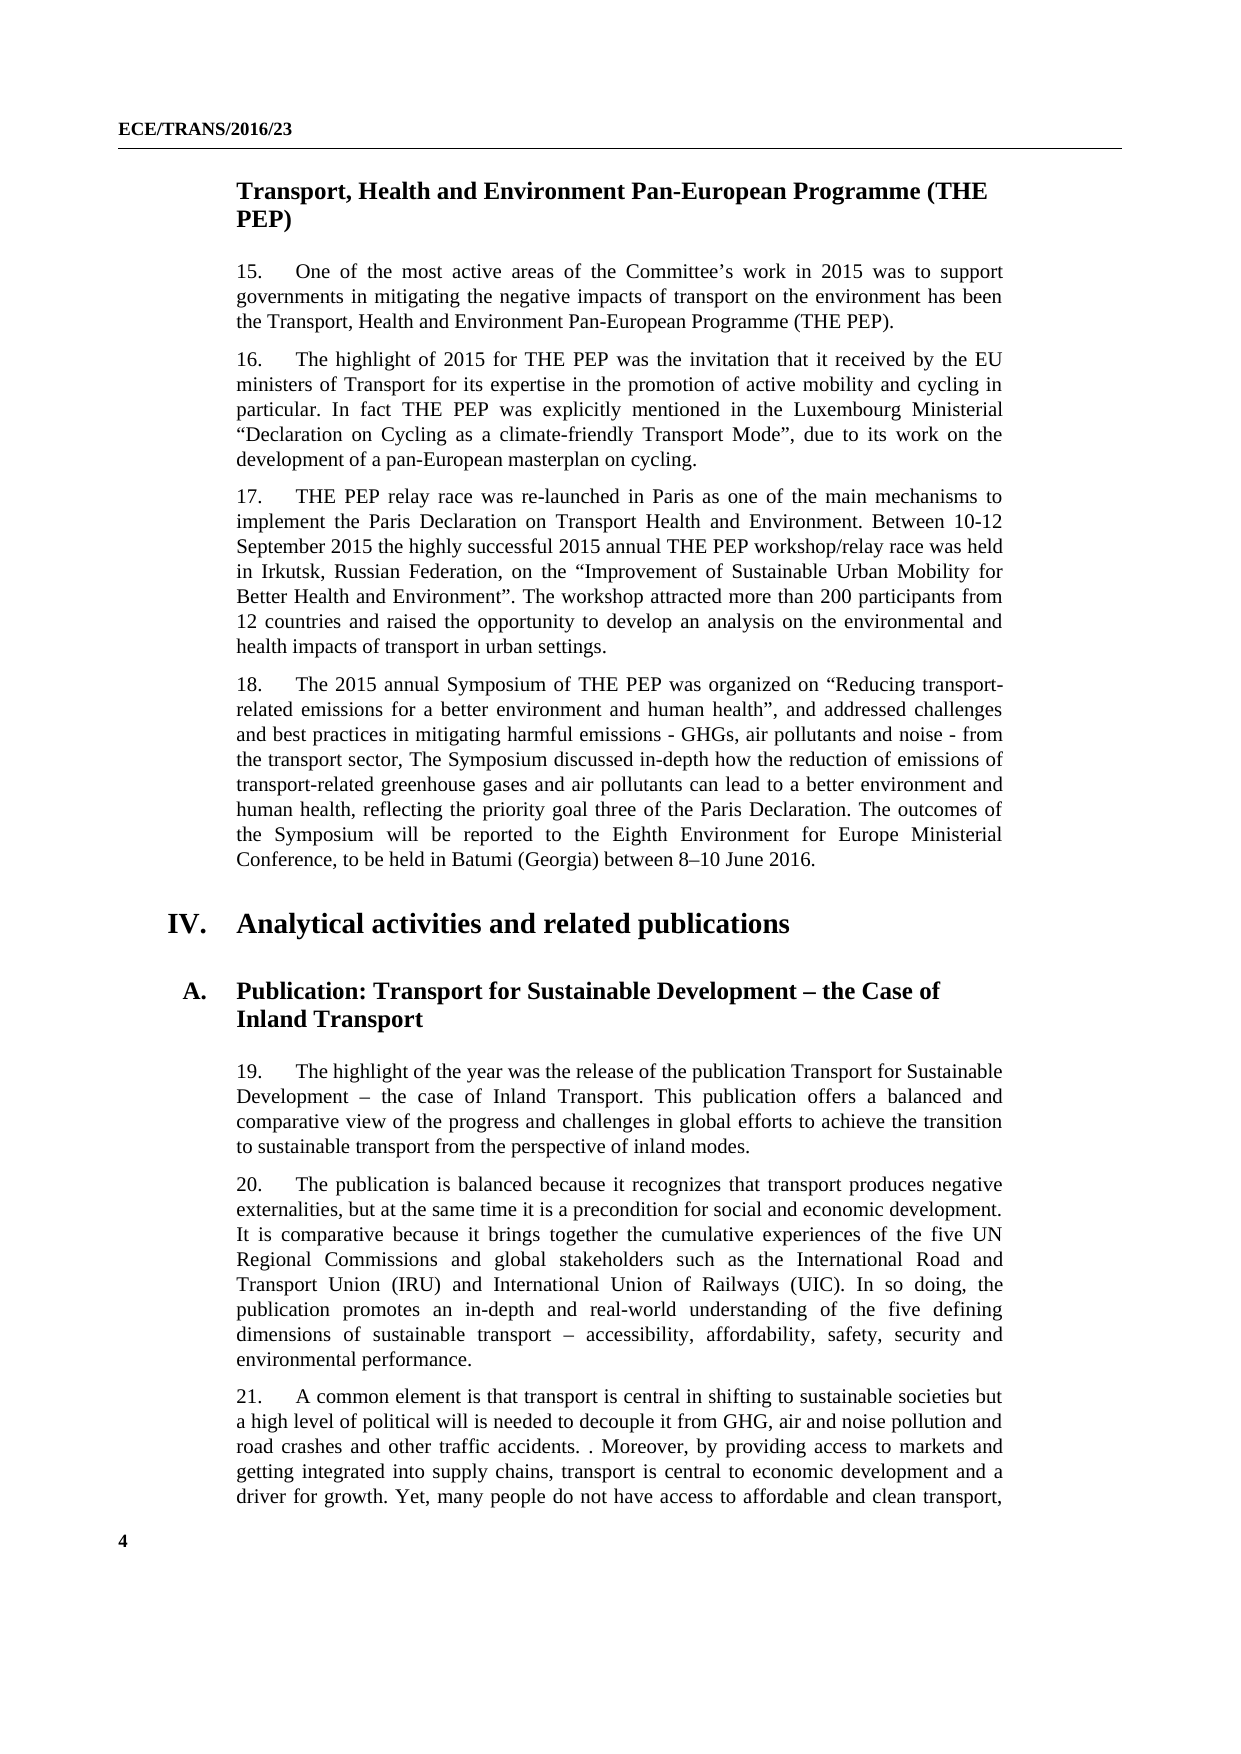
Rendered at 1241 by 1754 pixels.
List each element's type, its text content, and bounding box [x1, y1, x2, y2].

text Transport, Health and Environment Pan-European Programme (THE PEP) [118, 177, 1004, 233]
text 15. One of the most active areas of the Committee’s work in 2015 was to support governments in mitigating the negative impacts of transport on the environment has been the Transport, Health and Environment Pan-European Programme (THE PEP). [236, 258, 1004, 333]
text 18. The 2015 annual Symposium of THE PEP was organized on “Reducing transport-related emissions for a better environment and human health”, and addressed challenges and best practices in mitigating harmful emissions - GHGs, air pollutants and noise - from the transport sector, The Symposium discussed in-depth how the reduction of emissions of transport-related greenhouse gases and air pollutants can lead to a better environment and human health, reflecting the priority goal three of the Paris Declaration. The outcomes of the Symposium will be reported to the Eighth Environment for Europe Ministerial Conference, to be held in Batumi (Georgia) between 8–10 June 2016. [236, 671, 1004, 871]
text 17. THE PEP relay race was re-launched in Paris as one of the main mechanisms to implement the Paris Declaration on Transport Health and Environment. Between 10-12 September 2015 the highly successful 2015 annual THE PEP workshop/relay race was held in Irkutsk, Russian Federation, on the “Improvement of Sustainable Urban Mobility for Better Health and Environment”. The workshop attracted more than 200 participants from 12 countries and raised the opportunity to develop an analysis on the environmental and health impacts of transport in urban settings. [236, 483, 1004, 658]
text 19. The highlight of the year was the release of the publication Transport for Sustainable Development – the case of Inland Transport. This publication offers a balanced and comparative view of the progress and challenges in global efforts to achieve the transition to sustainable transport from the perspective of inland modes. [236, 1058, 1004, 1158]
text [236, 1383, 1004, 1508]
text IV. Analytical activities and related publications [118, 908, 1004, 940]
text A. Publication: Transport for Sustainable Development – the Case of Inland Transport [118, 977, 1004, 1033]
text 16. The highlight of 2015 for THE PEP was the invitation that it received by the EU ministers of Transport for its expertise in the promotion of active mobility and cycling in particular. In fact THE PEP was explicitly mentioned in the Luxembourg Ministerial “Declaration on Cycling as a climate-friendly Transport Mode”, due to its work on the development of a pan-European masterplan on cycling. [236, 346, 1004, 471]
text 20. The publication is balanced because it recognizes that transport produces negative externalities, but at the same time it is a precondition for social and economic development. It is comparative because it brings together the cumulative experiences of the five UN Regional Commissions and global stakeholders such as the International Road and Transport Union (IRU) and International Union of Railways (UIC). In so doing, the publication promotes an in-depth and real-world understanding of the five defining dimensions of sustainable transport – accessibility, affordability, safety, security and environmental performance. [236, 1171, 1004, 1371]
